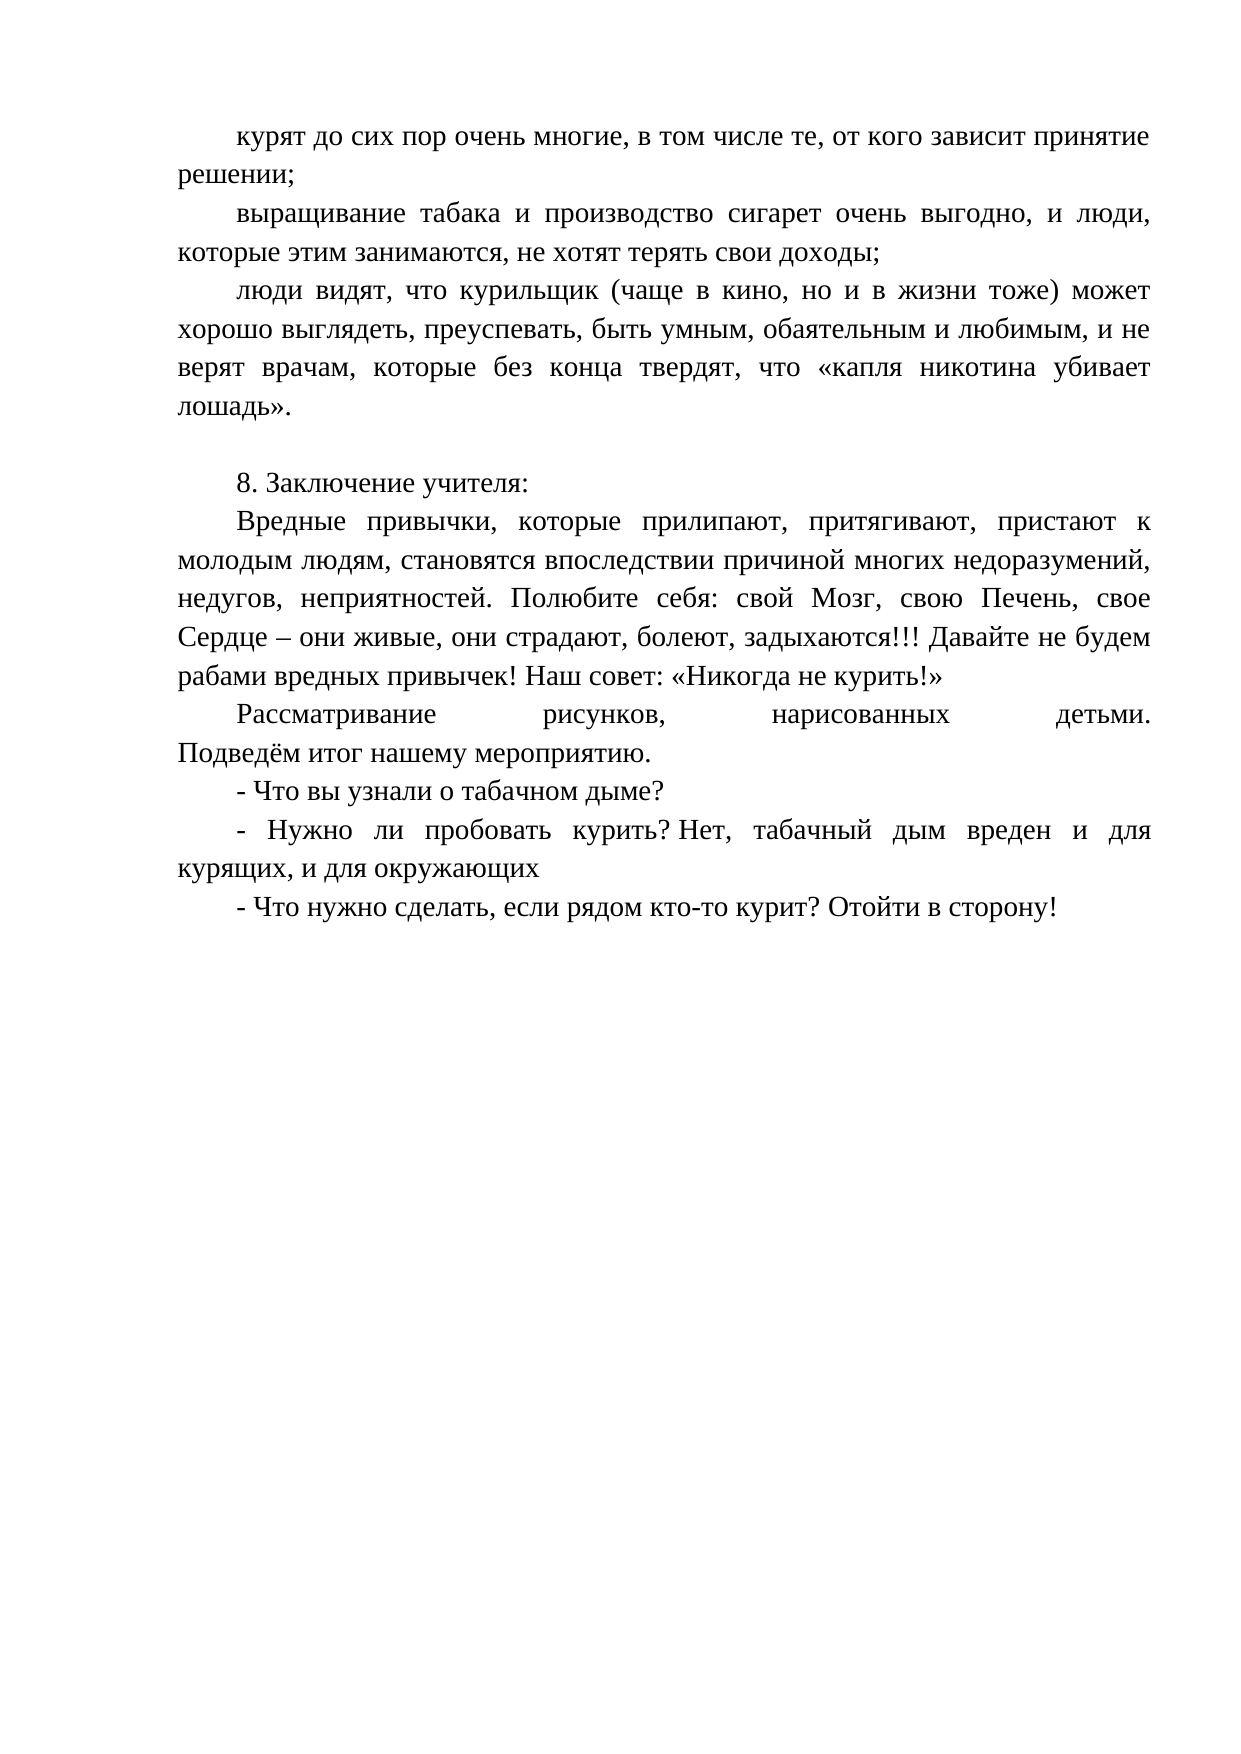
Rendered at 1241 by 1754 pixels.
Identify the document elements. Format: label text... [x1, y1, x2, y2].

text - Что нужно сделать, если рядом кто-то курит? Отойти в сторону! [177, 889, 1152, 922]
text 8. Заключение учителя: [177, 465, 1152, 498]
text Вредные привычки, которые прилипают, притягивают, пристают к молодым людям, становятся впоследствии причиной многих недоразумений, недугов, неприятностей. Полюбите себя: свой Мозг, свою Печень, свое Сердце – они живые, они страдают, болеют, задыхаются!!! Давайте не будем рабами вредных привычек! Наш совет: «Никогда не курить!» [177, 503, 1152, 691]
text люди видят, что курильщик (чаще в кино, но и в жизни тоже) может хорошо выглядеть, преуспевать, быть умным, обаятельным и любимым, и не верят врачам, которые без конца твердят, что «капля никотина убивает лошадь». [177, 272, 1152, 421]
text курят до сих пор очень многие, в том числе те, от кого зависит принятие решении; [177, 118, 1152, 190]
text - Что вы узнали о табачном дыме? [177, 773, 1152, 807]
text выращивание табака и производство сигарет очень выгодно, и люди, которые этим занимаются, не хотят терять свои доходы; [177, 195, 1152, 267]
text - Нужно ли пробовать курить? Нет, табачный дым вреден и для курящих, и для окружающих [177, 812, 1152, 884]
text Рассматривание рисунков, нарисованных детьми. Подведём итог нашему мероприятию. [177, 696, 1152, 768]
